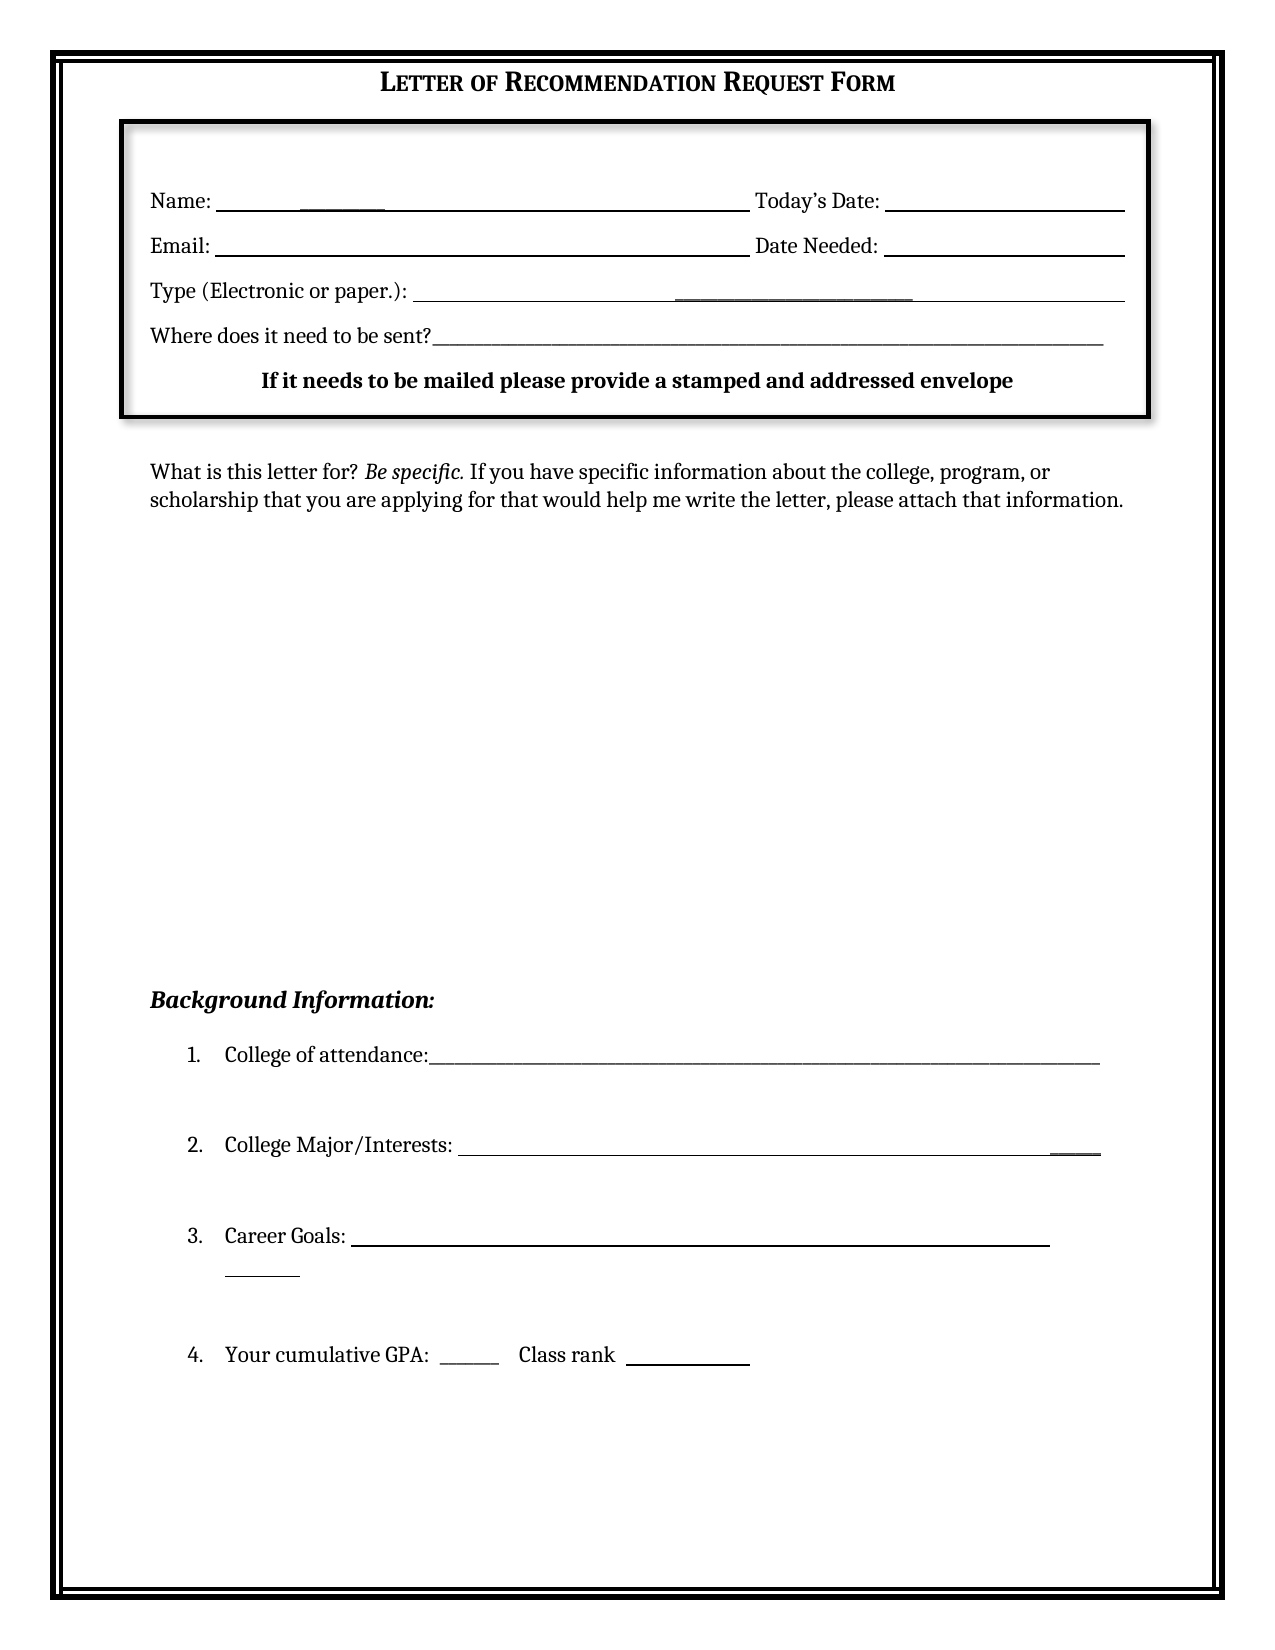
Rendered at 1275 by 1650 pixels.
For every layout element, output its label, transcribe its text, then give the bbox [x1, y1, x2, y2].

list Career Goals: [187, 1223, 1125, 1279]
text Letter of Recommendation Request Form [150, 66, 1125, 99]
list Your cumulative GPA: _______ Class rank [187, 1342, 1125, 1368]
list College of attendance:_______________________________________________________________________________ [187, 1042, 1125, 1068]
text Where does it need to be sent?_______________________________________________________________________________ [150, 323, 1125, 349]
text Background Information: [150, 986, 1125, 1014]
text Type (Electronic or paper.): ____________________________ [150, 278, 1125, 304]
list College Major/Interests: ______ [187, 1132, 1125, 1159]
text What is this letter for? Be specific. If you have specific information about the college, program, or scholarship that you are applying for that would help me write the letter, please attach that information. [150, 458, 1125, 513]
text Email: Date Needed: [150, 233, 1125, 259]
text Name: __________ Today’s Date: [150, 188, 1125, 214]
text If it needs to be mailed please provide a stamped and addressed envelope [150, 368, 1125, 394]
